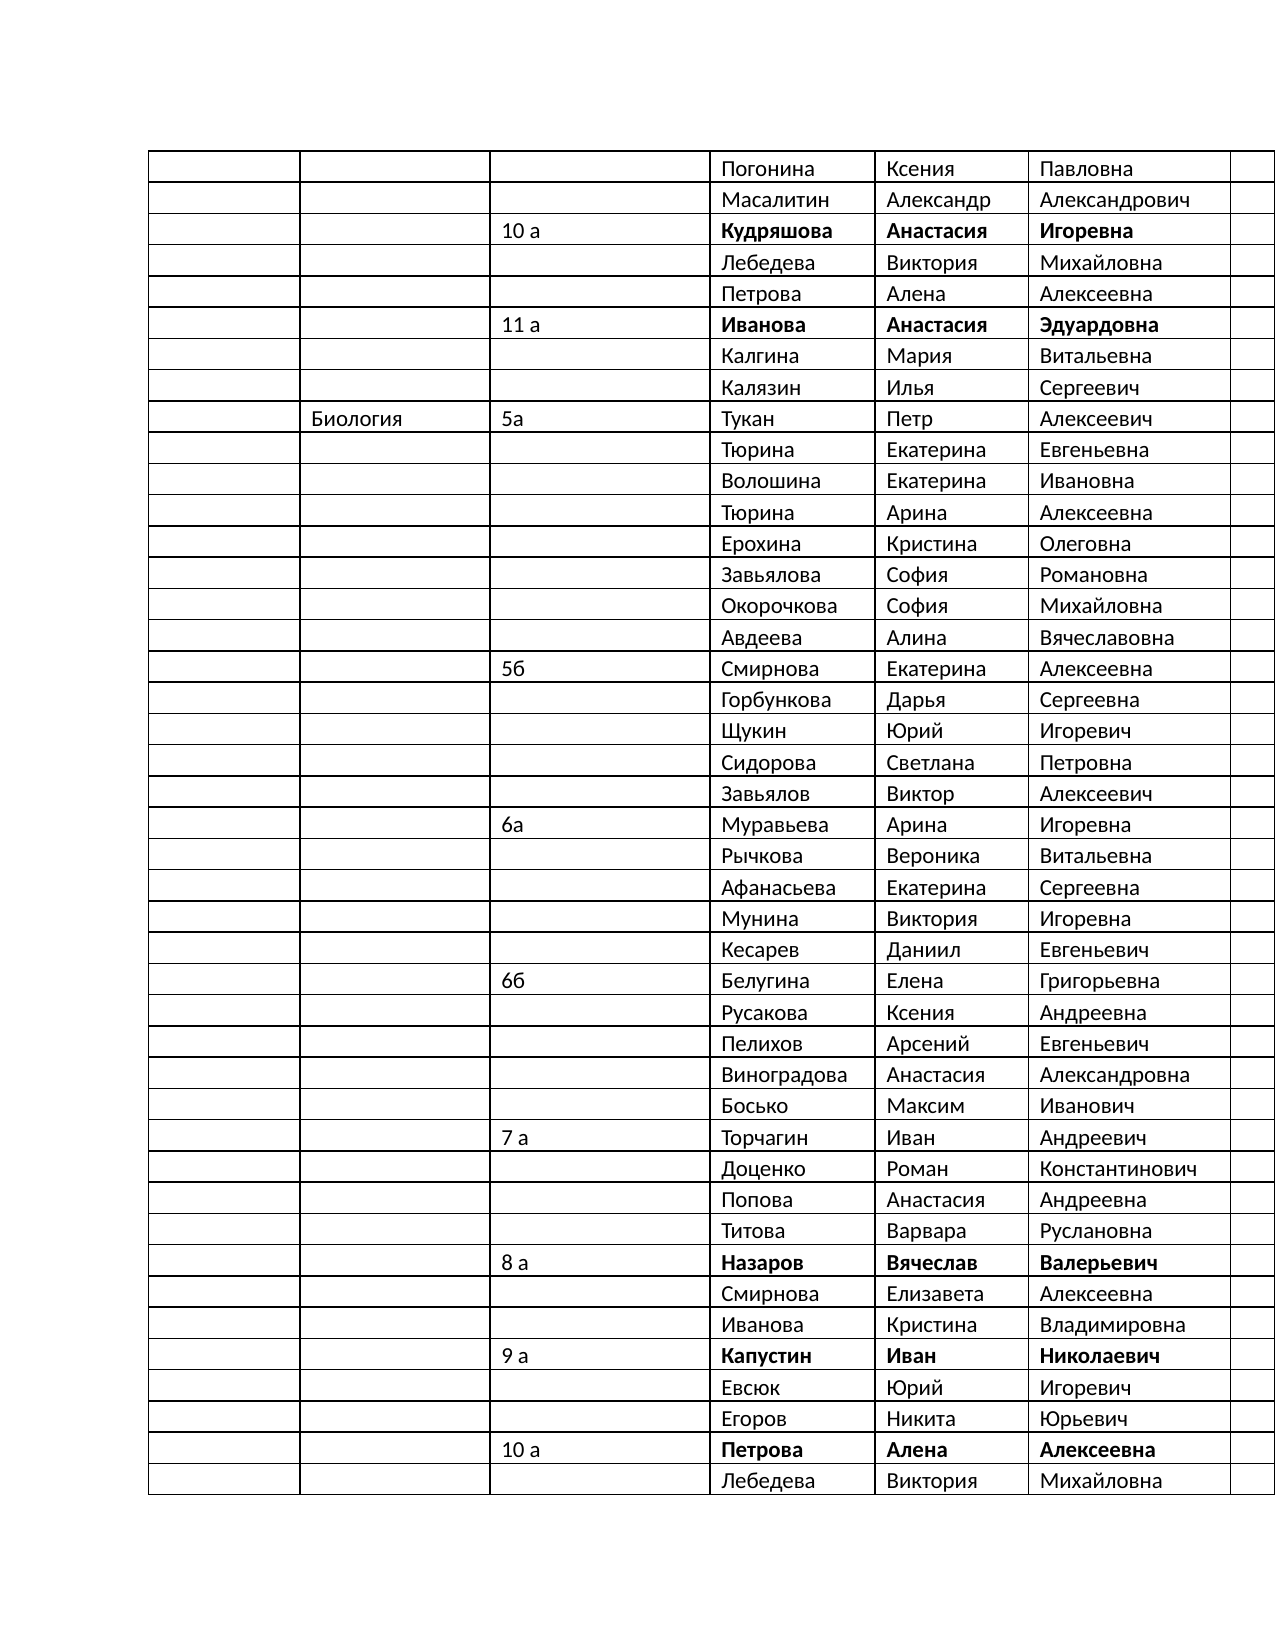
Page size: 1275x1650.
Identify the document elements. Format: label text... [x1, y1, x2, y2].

table_cell Арсений [876, 1027, 1028, 1056]
table_cell Николаевич [1029, 1339, 1230, 1369]
table_cell 11 а [491, 308, 709, 337]
table_cell Арина [876, 808, 1028, 837]
table_cell [149, 1433, 299, 1462]
table_cell Алексеевич [1029, 777, 1230, 806]
table_cell [301, 558, 489, 587]
table_cell Кудряшова [711, 214, 874, 244]
table_cell Кристина [876, 527, 1028, 556]
table_cell Юрий [876, 1370, 1028, 1400]
table_cell 3 [1231, 370, 1274, 400]
table_cell Авдеева [711, 620, 874, 650]
table_cell 1 [1231, 839, 1274, 869]
table_cell 3 [1231, 1308, 1274, 1337]
table_cell 3 [1231, 1214, 1274, 1244]
table_cell Завьялова [711, 558, 874, 587]
table_cell Игоревна [1029, 214, 1230, 244]
table_cell [491, 1402, 709, 1431]
table_cell [491, 1152, 709, 1181]
table_cell [149, 214, 299, 244]
table_cell Светлана [876, 745, 1028, 775]
table_cell Калязин [711, 370, 874, 400]
table_cell [301, 589, 489, 619]
table_cell Игоревич [1029, 1370, 1230, 1400]
table_cell [149, 464, 299, 494]
table_cell [149, 870, 299, 900]
table_cell [149, 1089, 299, 1119]
table_cell [149, 1120, 299, 1150]
table_cell [149, 183, 299, 212]
table_cell [301, 1058, 489, 1087]
table_cell Виноградова [711, 1058, 874, 1087]
table_cell 2 [1231, 339, 1274, 369]
table_cell Витальевна [1029, 339, 1230, 369]
table_cell Алексеевна [1029, 277, 1230, 306]
table_cell Ивановна [1029, 464, 1230, 494]
table_cell Елизавета [876, 1277, 1028, 1306]
table_cell 2 [1231, 870, 1274, 900]
table_cell 3 [1231, 277, 1274, 306]
table_cell Михайловна [1029, 1464, 1230, 1494]
table_cell Никита [876, 1402, 1028, 1431]
table_cell [491, 527, 709, 556]
table_cell 10 а [491, 1433, 709, 1462]
table_cell Евгеньевич [1029, 1027, 1230, 1056]
table_cell Руслановна [1029, 1214, 1230, 1244]
table_cell [301, 527, 489, 556]
table_cell 1 [1231, 433, 1274, 462]
table_cell Виктор [876, 777, 1028, 806]
table_cell 7 а [491, 1120, 709, 1150]
table_cell [149, 402, 299, 431]
table_cell Виктория [876, 245, 1028, 275]
table_cell [491, 1308, 709, 1337]
table_cell Виктория [876, 902, 1028, 931]
table_cell [301, 1370, 489, 1400]
table_cell [301, 745, 489, 775]
table_cell Павловна [1029, 152, 1230, 181]
table_cell [491, 714, 709, 744]
table_cell Дарья [876, 683, 1028, 712]
table_cell 3 [1231, 777, 1274, 806]
table_cell [491, 339, 709, 369]
table_cell [149, 245, 299, 275]
table_cell Андреевна [1029, 995, 1230, 1025]
table_cell Лебедева [711, 245, 874, 275]
table_cell [301, 1339, 489, 1369]
table_cell 1 [1231, 527, 1274, 556]
table_cell 1 [1231, 1120, 1274, 1150]
table_cell 1 [1231, 1433, 1274, 1462]
table_cell Горбункова [711, 683, 874, 712]
table_cell Олеговна [1029, 527, 1230, 556]
table_cell Волошина [711, 464, 874, 494]
table_cell Михайловна [1029, 589, 1230, 619]
table_cell Тукан [711, 402, 874, 431]
table_cell [301, 1183, 489, 1212]
table_cell [149, 589, 299, 619]
table_cell Ксения [876, 152, 1028, 181]
table_cell [301, 964, 489, 994]
table_cell Сергеевич [1029, 370, 1230, 400]
table_cell Кесарев [711, 933, 874, 962]
table_cell [301, 1464, 489, 1494]
table_cell [301, 933, 489, 962]
table_cell Варвара [876, 1214, 1028, 1244]
table_cell Капустин [711, 1339, 874, 1369]
table_cell 8 а [491, 1245, 709, 1275]
table_cell 2 [1231, 152, 1274, 181]
table_cell Ксения [876, 995, 1028, 1025]
table_cell Валерьевич [1029, 1245, 1230, 1275]
table_cell Григорьевна [1029, 964, 1230, 994]
table_cell Даниил [876, 933, 1028, 962]
table_cell 2 [1231, 558, 1274, 587]
table_cell [301, 1277, 489, 1306]
table_cell [491, 1089, 709, 1119]
table_cell Евгеньевна [1029, 433, 1230, 462]
table_cell [491, 995, 709, 1025]
table_cell [301, 902, 489, 931]
table_cell 1 [1231, 464, 1274, 494]
table_cell [491, 777, 709, 806]
table_cell Илья [876, 370, 1028, 400]
table_cell [149, 1308, 299, 1337]
table_cell Афанасьева [711, 870, 874, 900]
table_cell 3 [1231, 589, 1274, 619]
table_cell [491, 620, 709, 650]
table_cell Торчагин [711, 1120, 874, 1150]
table_cell [301, 183, 489, 212]
table_cell Сидорова [711, 745, 874, 775]
table_cell Сергеевна [1029, 870, 1230, 900]
table_cell Ерохина [711, 527, 874, 556]
table_cell Егоров [711, 1402, 874, 1431]
table_cell [149, 1464, 299, 1494]
table_cell Русакова [711, 995, 874, 1025]
table_cell 1 [1231, 1339, 1274, 1369]
table_cell Петровна [1029, 745, 1230, 775]
table_cell Тюрина [711, 495, 874, 525]
table_cell 1 [1231, 995, 1274, 1025]
table_cell [491, 245, 709, 275]
table_cell Петрова [711, 1433, 874, 1462]
table_cell Романовна [1029, 558, 1230, 587]
table_cell Екатерина [876, 870, 1028, 900]
table_cell [149, 1183, 299, 1212]
table_cell [149, 777, 299, 806]
table_cell Иванович [1029, 1089, 1230, 1119]
table_cell [149, 808, 299, 837]
table_cell [149, 370, 299, 400]
table_cell Назаров [711, 1245, 874, 1275]
table_cell [491, 683, 709, 712]
table_cell [491, 433, 709, 462]
table_cell Щукин [711, 714, 874, 744]
table_cell [491, 1027, 709, 1056]
table_cell [149, 1058, 299, 1087]
table_cell Масалитин [711, 183, 874, 212]
table_cell Биология [301, 402, 489, 431]
table_cell [301, 214, 489, 244]
table_cell [491, 1464, 709, 1494]
table_cell 1 [1231, 808, 1274, 837]
table_cell Евсюк [711, 1370, 874, 1400]
table_cell 1 [1231, 1152, 1274, 1181]
table_cell Арина [876, 495, 1028, 525]
table_cell [491, 745, 709, 775]
table_cell Пелихов [711, 1027, 874, 1056]
table_cell [149, 1027, 299, 1056]
table_cell 5б [491, 652, 709, 681]
table_cell 3 [1231, 620, 1274, 650]
table_cell Юрьевич [1029, 1402, 1230, 1431]
table_cell Кристина [876, 1308, 1028, 1337]
table_cell [301, 277, 489, 306]
table_cell Вячеслав [876, 1245, 1028, 1275]
table_cell [301, 1120, 489, 1150]
table_cell 2 [1231, 1464, 1274, 1494]
table_cell [149, 433, 299, 462]
table_cell Евгеньевич [1029, 933, 1230, 962]
table_cell [149, 308, 299, 337]
table_cell Витальевна [1029, 839, 1230, 869]
table_cell Смирнова [711, 1277, 874, 1306]
table_cell [491, 933, 709, 962]
table_cell Александрович [1029, 183, 1230, 212]
table_cell [149, 964, 299, 994]
table_cell Алена [876, 277, 1028, 306]
table_cell [491, 370, 709, 400]
table_cell [301, 839, 489, 869]
table_cell 1 [1231, 402, 1274, 431]
table_cell [149, 933, 299, 962]
table_cell [149, 527, 299, 556]
table_cell Екатерина [876, 433, 1028, 462]
table_cell Тюрина [711, 433, 874, 462]
table_cell [301, 683, 489, 712]
table_cell 2 [1231, 745, 1274, 775]
table_cell Александр [876, 183, 1028, 212]
table_cell 3 [1231, 1089, 1274, 1119]
table_cell [491, 558, 709, 587]
table_cell Сергеевна [1029, 683, 1230, 712]
table_cell Алина [876, 620, 1028, 650]
table_cell [301, 339, 489, 369]
table_cell [301, 245, 489, 275]
table_cell Анастасия [876, 308, 1028, 337]
table_cell Алексеевна [1029, 1433, 1230, 1462]
table_cell [301, 1152, 489, 1181]
table_cell Рычкова [711, 839, 874, 869]
table_cell Попова [711, 1183, 874, 1212]
table_cell 2 [1231, 1277, 1274, 1306]
table_cell [301, 1027, 489, 1056]
table_cell [491, 839, 709, 869]
table_cell 1 [1231, 652, 1274, 681]
table_cell [301, 1214, 489, 1244]
table_cell [149, 839, 299, 869]
table_cell [491, 902, 709, 931]
table_cell 1 [1231, 308, 1274, 337]
table_cell Игоревна [1029, 902, 1230, 931]
table_cell [149, 339, 299, 369]
table_cell [491, 1277, 709, 1306]
table_cell [149, 1339, 299, 1369]
table_cell [491, 464, 709, 494]
table_cell [491, 589, 709, 619]
table_cell Завьялов [711, 777, 874, 806]
table_cell Иван [876, 1339, 1028, 1369]
table_cell Андреевич [1029, 1120, 1230, 1150]
table_cell Муравьева [711, 808, 874, 837]
table_cell Анастасия [876, 1183, 1028, 1212]
table_cell [301, 308, 489, 337]
table_cell [149, 152, 299, 181]
table_cell 2 [1231, 1027, 1274, 1056]
table_cell [149, 495, 299, 525]
table_cell Анастасия [876, 1058, 1028, 1087]
table_cell Алексеевич [1029, 402, 1230, 431]
table_cell [491, 277, 709, 306]
table_cell [149, 1214, 299, 1244]
table_cell 10 а [491, 214, 709, 244]
table_cell [491, 152, 709, 181]
table_cell София [876, 558, 1028, 587]
table_cell [301, 995, 489, 1025]
table_cell [149, 995, 299, 1025]
table_cell [301, 433, 489, 462]
table_cell [149, 902, 299, 931]
table_cell Иван [876, 1120, 1028, 1150]
table_cell [149, 558, 299, 587]
table_cell Окорочкова [711, 589, 874, 619]
table_cell Екатерина [876, 464, 1028, 494]
table_cell [491, 1370, 709, 1400]
table_cell [491, 1058, 709, 1087]
table_cell 6а [491, 808, 709, 837]
table_cell 3 [1231, 183, 1274, 212]
table_cell 1 [1231, 1245, 1274, 1275]
table_cell [491, 183, 709, 212]
table_cell [301, 777, 489, 806]
table_cell Иванова [711, 308, 874, 337]
table_cell [491, 870, 709, 900]
table_cell Алена [876, 1433, 1028, 1462]
table_cell Петр [876, 402, 1028, 431]
table_cell [301, 714, 489, 744]
table_cell Александровна [1029, 1058, 1230, 1087]
table_cell Юрий [876, 714, 1028, 744]
table_cell [301, 652, 489, 681]
table_cell Доценко [711, 1152, 874, 1181]
table_cell 2 [1231, 1183, 1274, 1212]
table_cell [149, 714, 299, 744]
table_cell 1 [1231, 495, 1274, 525]
table_cell [149, 1245, 299, 1275]
table_cell [149, 1152, 299, 1181]
table_cell Игоревич [1029, 714, 1230, 744]
table_cell [301, 808, 489, 837]
table_cell 1 [1231, 714, 1274, 744]
table_cell 2 [1231, 245, 1274, 275]
table_cell [149, 1277, 299, 1306]
table_cell [301, 370, 489, 400]
table_cell Мунина [711, 902, 874, 931]
table_cell 3 [1231, 933, 1274, 962]
table_cell Владимировна [1029, 1308, 1230, 1337]
table_cell Михайловна [1029, 245, 1230, 275]
table_cell [491, 1183, 709, 1212]
table_cell [301, 620, 489, 650]
table_cell 2 [1231, 902, 1274, 931]
table_cell [149, 745, 299, 775]
table_cell 1 [1231, 683, 1274, 712]
table_cell 1 [1231, 214, 1274, 244]
table_cell [149, 620, 299, 650]
table_cell [301, 1433, 489, 1462]
table_cell 9 а [491, 1339, 709, 1369]
table_cell [301, 464, 489, 494]
table_cell Смирнова [711, 652, 874, 681]
table_cell Алексеевна [1029, 652, 1230, 681]
table_cell Лебедева [711, 1464, 874, 1494]
table_cell Виктория [876, 1464, 1028, 1494]
table_cell Екатерина [876, 652, 1028, 681]
table_cell [301, 1402, 489, 1431]
table_cell [491, 1214, 709, 1244]
table_cell 3 [1231, 1402, 1274, 1431]
table_cell Константинович [1029, 1152, 1230, 1181]
table_cell Вероника [876, 839, 1028, 869]
table_cell [301, 152, 489, 181]
table_cell Погонина [711, 152, 874, 181]
table_cell Андреевна [1029, 1183, 1230, 1212]
table_cell 1 [1231, 964, 1274, 994]
table_cell Мария [876, 339, 1028, 369]
table_cell Игоревна [1029, 808, 1230, 837]
table_cell Петрова [711, 277, 874, 306]
table_cell [149, 277, 299, 306]
table_cell София [876, 589, 1028, 619]
table_cell [491, 495, 709, 525]
table_cell [301, 1089, 489, 1119]
table_cell Босько [711, 1089, 874, 1119]
table_cell [149, 1402, 299, 1431]
table_cell Калгина [711, 339, 874, 369]
table_cell Титова [711, 1214, 874, 1244]
table_cell [149, 1370, 299, 1400]
table_cell [149, 652, 299, 681]
table_cell Анастасия [876, 214, 1028, 244]
table_cell Вячеславовна [1029, 620, 1230, 650]
table_cell 2 [1231, 1370, 1274, 1400]
table_cell Алексеевна [1029, 495, 1230, 525]
table_cell 2 [1231, 1058, 1274, 1087]
table_cell Роман [876, 1152, 1028, 1181]
table_cell Максим [876, 1089, 1028, 1119]
table_cell Иванова [711, 1308, 874, 1337]
table_cell Алексеевна [1029, 1277, 1230, 1306]
table_cell 5а [491, 402, 709, 431]
table_cell Эдуардовна [1029, 308, 1230, 337]
table_cell [301, 1308, 489, 1337]
table_cell 6б [491, 964, 709, 994]
table_cell [301, 495, 489, 525]
table_cell Белугина [711, 964, 874, 994]
table_cell [149, 683, 299, 712]
table_cell [301, 870, 489, 900]
table_cell [301, 1245, 489, 1275]
table_cell Елена [876, 964, 1028, 994]
